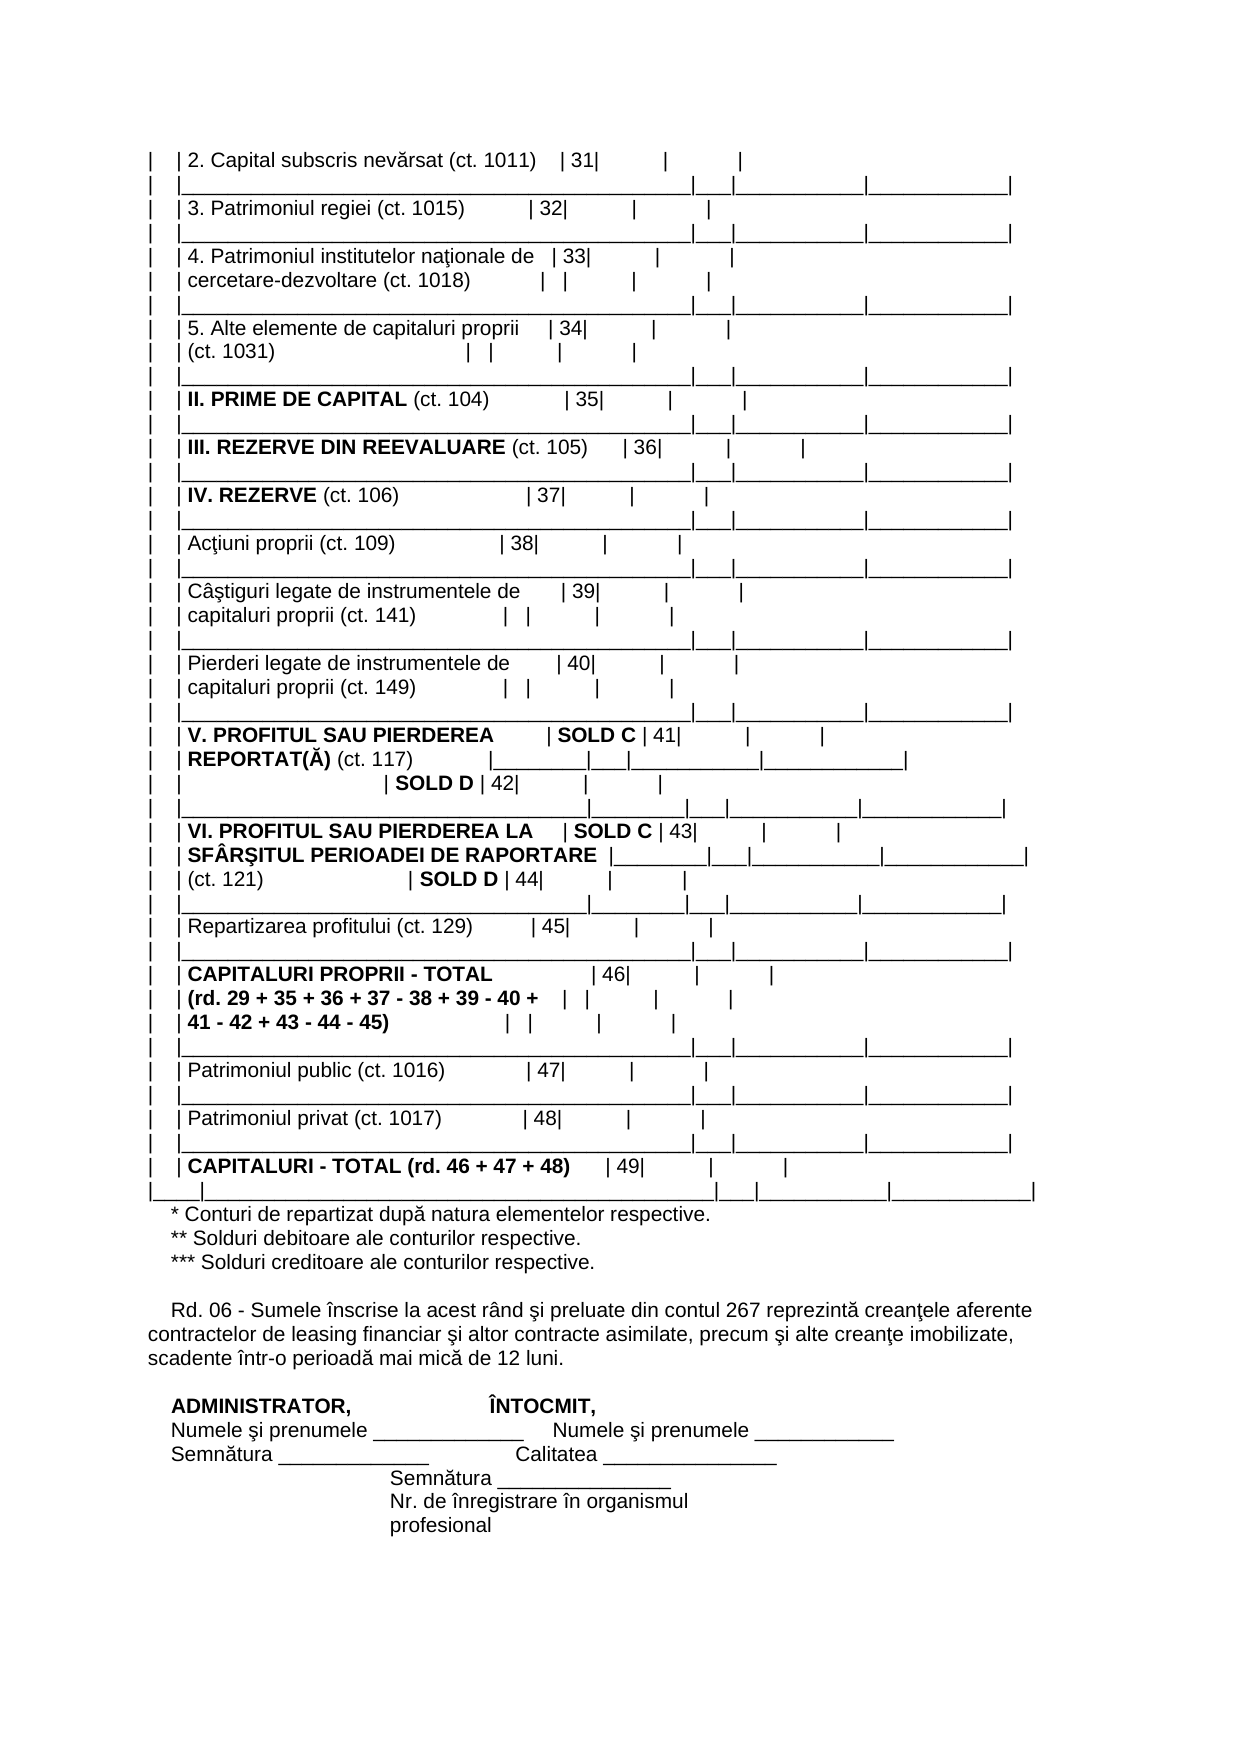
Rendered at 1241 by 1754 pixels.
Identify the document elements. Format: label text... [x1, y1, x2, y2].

text ** Solduri debitoare ale conturilor respective. [148, 1226, 1093, 1250]
text | | Patrimoniul public (ct. 1016) | 47| | | [148, 1058, 1093, 1082]
text | |____________________________________________|___|___________|____________| [148, 291, 1093, 315]
text | |____________________________________________|___|___________|____________| [148, 1082, 1093, 1106]
text Numele şi prenumele _____________ Numele şi prenumele ____________ [148, 1417, 1093, 1441]
text *** Solduri creditoare ale conturilor respective. [148, 1250, 1093, 1274]
text | | Acţiuni proprii (ct. 109) | 38| | | [148, 531, 1093, 555]
text | | (ct. 1031) | | | | [148, 339, 1093, 363]
text | | Pierderi legate de instrumentele de | 40| | | [148, 651, 1093, 675]
text | | 3. Patrimoniul regiei (ct. 1015) | 32| | | [148, 196, 1093, 219]
text | | IV. REZERVE (ct. 106) | 37| | | [148, 483, 1093, 507]
text | | II. PRIME DE CAPITAL (ct. 104) | 35| | | [148, 387, 1093, 411]
text | |___________________________________|________|___|___________|____________| [148, 890, 1093, 914]
text Nr. de înregistrare în organismul [148, 1489, 1093, 1513]
text | | 2. Capital subscris nevărsat (ct. 1011) | 31| | | [148, 148, 1093, 172]
text | |____________________________________________|___|___________|____________| [148, 507, 1093, 531]
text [148, 172, 1093, 196]
text Semnătura _____________ Calitatea _______________ [148, 1441, 1093, 1465]
text | | 5. Alte elemente de capitaluri proprii | 34| | | [148, 315, 1093, 339]
text Semnătura _______________ [148, 1465, 1093, 1489]
text | | Patrimoniul privat (ct. 1017) | 48| | | [148, 1106, 1093, 1130]
text | |____________________________________________|___|___________|____________| [148, 411, 1093, 435]
text | | SFÂRŞITUL PERIOADEI DE RAPORTARE |________|___|___________|____________| [148, 842, 1093, 866]
text | | cercetare-dezvoltare (ct. 1018) | | | | [148, 267, 1093, 291]
text | | 41 - 42 + 43 - 44 - 45) | | | | [148, 1010, 1093, 1034]
text |____|____________________________________________|___|___________|____________| [148, 1178, 1093, 1202]
text | | CAPITALURI PROPRII - TOTAL | 46| | | [148, 962, 1093, 986]
text Rd. 06 - Sumele înscrise la acest rând şi preluate din contul 267 reprezintă creanţele aferente contractelor de leasing financiar şi altor contracte asimilate, precum şi alte creanţe imobilizate, scadente într-o perioadă mai mică de 12 luni. [148, 1298, 1093, 1369]
text | | 4. Patrimoniul institutelor naţionale de | 33| | | [148, 243, 1093, 267]
text | | (rd. 29 + 35 + 36 + 37 - 38 + 39 - 40 + | | | | [148, 986, 1093, 1010]
text | | CAPITALURI - TOTAL (rd. 46 + 47 + 48) | 49| | | [148, 1154, 1093, 1178]
text | | REPORTAT(Ă) (ct. 117) |________|___|___________|____________| [148, 747, 1093, 771]
text | | VI. PROFITUL SAU PIERDEREA LA | SOLD C | 43| | | [148, 818, 1093, 842]
text | | (ct. 121) | SOLD D | 44| | | [148, 866, 1093, 890]
text | |____________________________________________|___|___________|____________| [148, 699, 1093, 723]
text | |____________________________________________|___|___________|____________| [148, 938, 1093, 962]
text | |____________________________________________|___|___________|____________| [148, 555, 1093, 579]
text | |____________________________________________|___|___________|____________| [148, 459, 1093, 483]
text | |____________________________________________|___|___________|____________| [148, 219, 1093, 243]
text | |____________________________________________|___|___________|____________| [148, 363, 1093, 387]
text | | III. REZERVE DIN REEVALUARE (ct. 105) | 36| | | [148, 435, 1093, 459]
text | | capitaluri proprii (ct. 141) | | | | [148, 603, 1093, 627]
text | |____________________________________________|___|___________|____________| [148, 627, 1093, 651]
text | | V. PROFITUL SAU PIERDEREA | SOLD C | 41| | | [148, 723, 1093, 747]
text profesional [148, 1513, 1093, 1537]
text | |____________________________________________|___|___________|____________| [148, 1130, 1093, 1154]
text | | | SOLD D | 42| | | [148, 771, 1093, 794]
text | |____________________________________________|___|___________|____________| [148, 1034, 1093, 1058]
text ADMINISTRATOR, ÎNTOCMIT, [148, 1393, 1093, 1417]
text | | capitaluri proprii (ct. 149) | | | | [148, 675, 1093, 699]
text | | Câştiguri legate de instrumentele de | 39| | | [148, 579, 1093, 603]
text | | Repartizarea profitului (ct. 129) | 45| | | [148, 914, 1093, 938]
text | |___________________________________|________|___|___________|____________| [148, 794, 1093, 818]
text * Conturi de repartizat după natura elementelor respective. [148, 1202, 1093, 1226]
